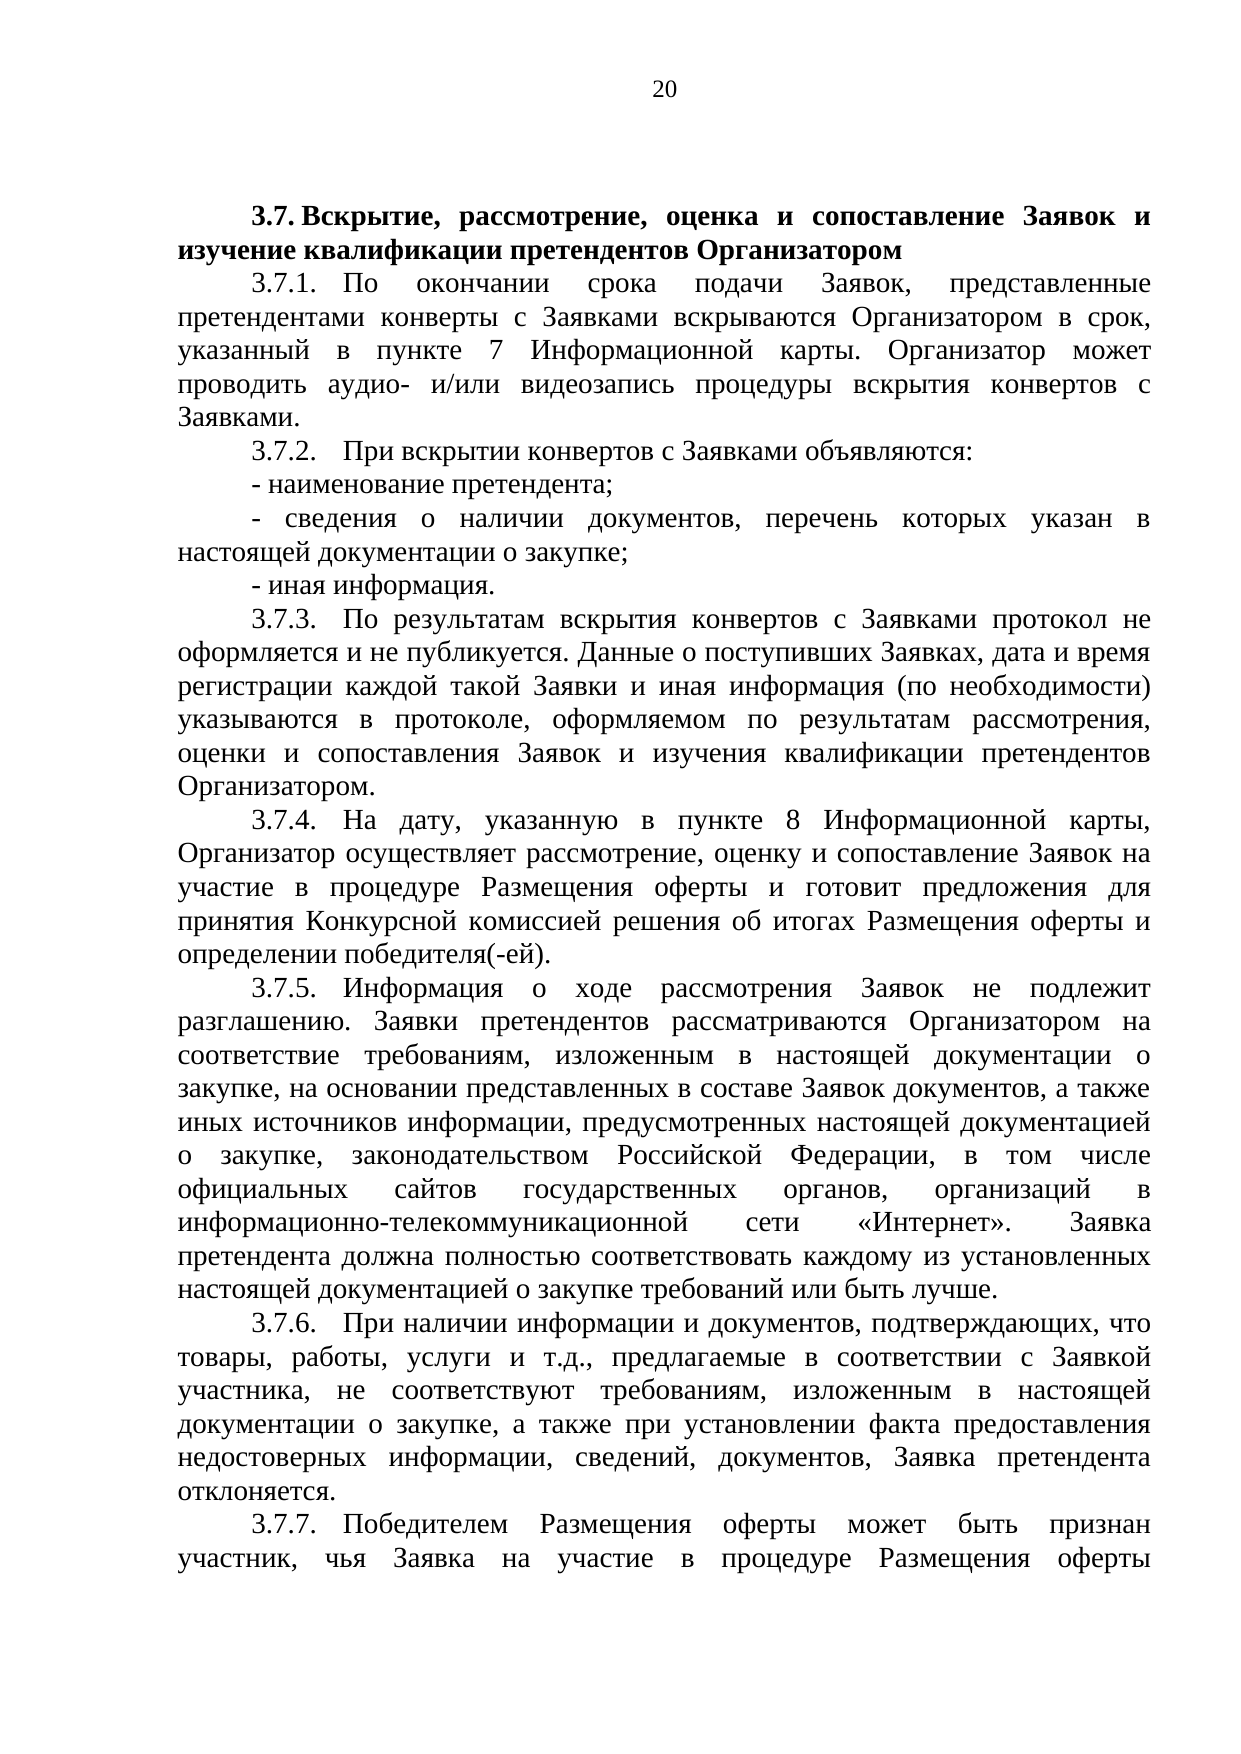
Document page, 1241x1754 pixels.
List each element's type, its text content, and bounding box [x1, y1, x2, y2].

list Вскрытие, рассмотрение, оценка и сопоставление Заявок и изучение квалификации претендентов Организатором [177, 198, 1152, 265]
list На дату, указанную в пункте 8 Информационной карты, Организатор осуществляет рассмотрение, оценку и сопоставление Заявок на участие в процедуре Размещения оферты и готовит предложения для принятия Конкурсной комиссией решения об итогах Размещения оферты и определении победителя(-ей). [177, 802, 1152, 970]
list По окончании срока подачи Заявок, представленные претендентами конверты с Заявками вскрываются Организатором в срок, указанный в пункте 7 Информационной карты. Организатор может проводить аудио- и/или видеозапись процедуры вскрытия конвертов с Заявками. [177, 265, 1152, 433]
list По результатам вскрытия конвертов с Заявками протокол не оформляется и не публикуется. Данные о поступивших Заявках, дата и время регистрации каждой такой Заявки и иная информация (по необходимости) указываются в протоколе, оформляемом по результатам рассмотрения, оценки и сопоставления Заявок и изучения квалификации претендентов Организатором. [177, 601, 1152, 802]
text - иная информация. [251, 567, 1152, 601]
list Информация о ходе рассмотрения Заявок не подлежит разглашению. Заявки претендентов рассматриваются Организатором на соответствие требованиям, изложенным в настоящей документации о закупке, на основании представленных в составе Заявок документов, а также иных источников информации, предусмотренных настоящей документацией о закупке, законодательством Российской Федерации, в том числе официальных сайтов государственных органов, организаций в информационно-телекоммуникационной сети «Интернет». Заявка претендента должна полностью соответствовать каждому из установленных настоящей документацией о закупке требований или быть лучше. [177, 970, 1152, 1305]
list - наименование претендента; [177, 467, 1152, 500]
list При наличии информации и документов, подтверждающих, что товары, работы, услуги и т.д., предлагаемые в соответствии с Заявкой участника, не соответствуют требованиям, изложенным в настоящей документации о закупке, а также при установлении факта предоставления недостоверных информации, сведений, документов, Заявка претендента отклоняется. [177, 1305, 1152, 1506]
list При вскрытии конвертов с Заявками объявляются: [177, 433, 1152, 467]
list - сведения о наличии документов, перечень которых указан в настоящей документации о закупке; [177, 500, 1152, 567]
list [177, 1506, 1152, 1573]
